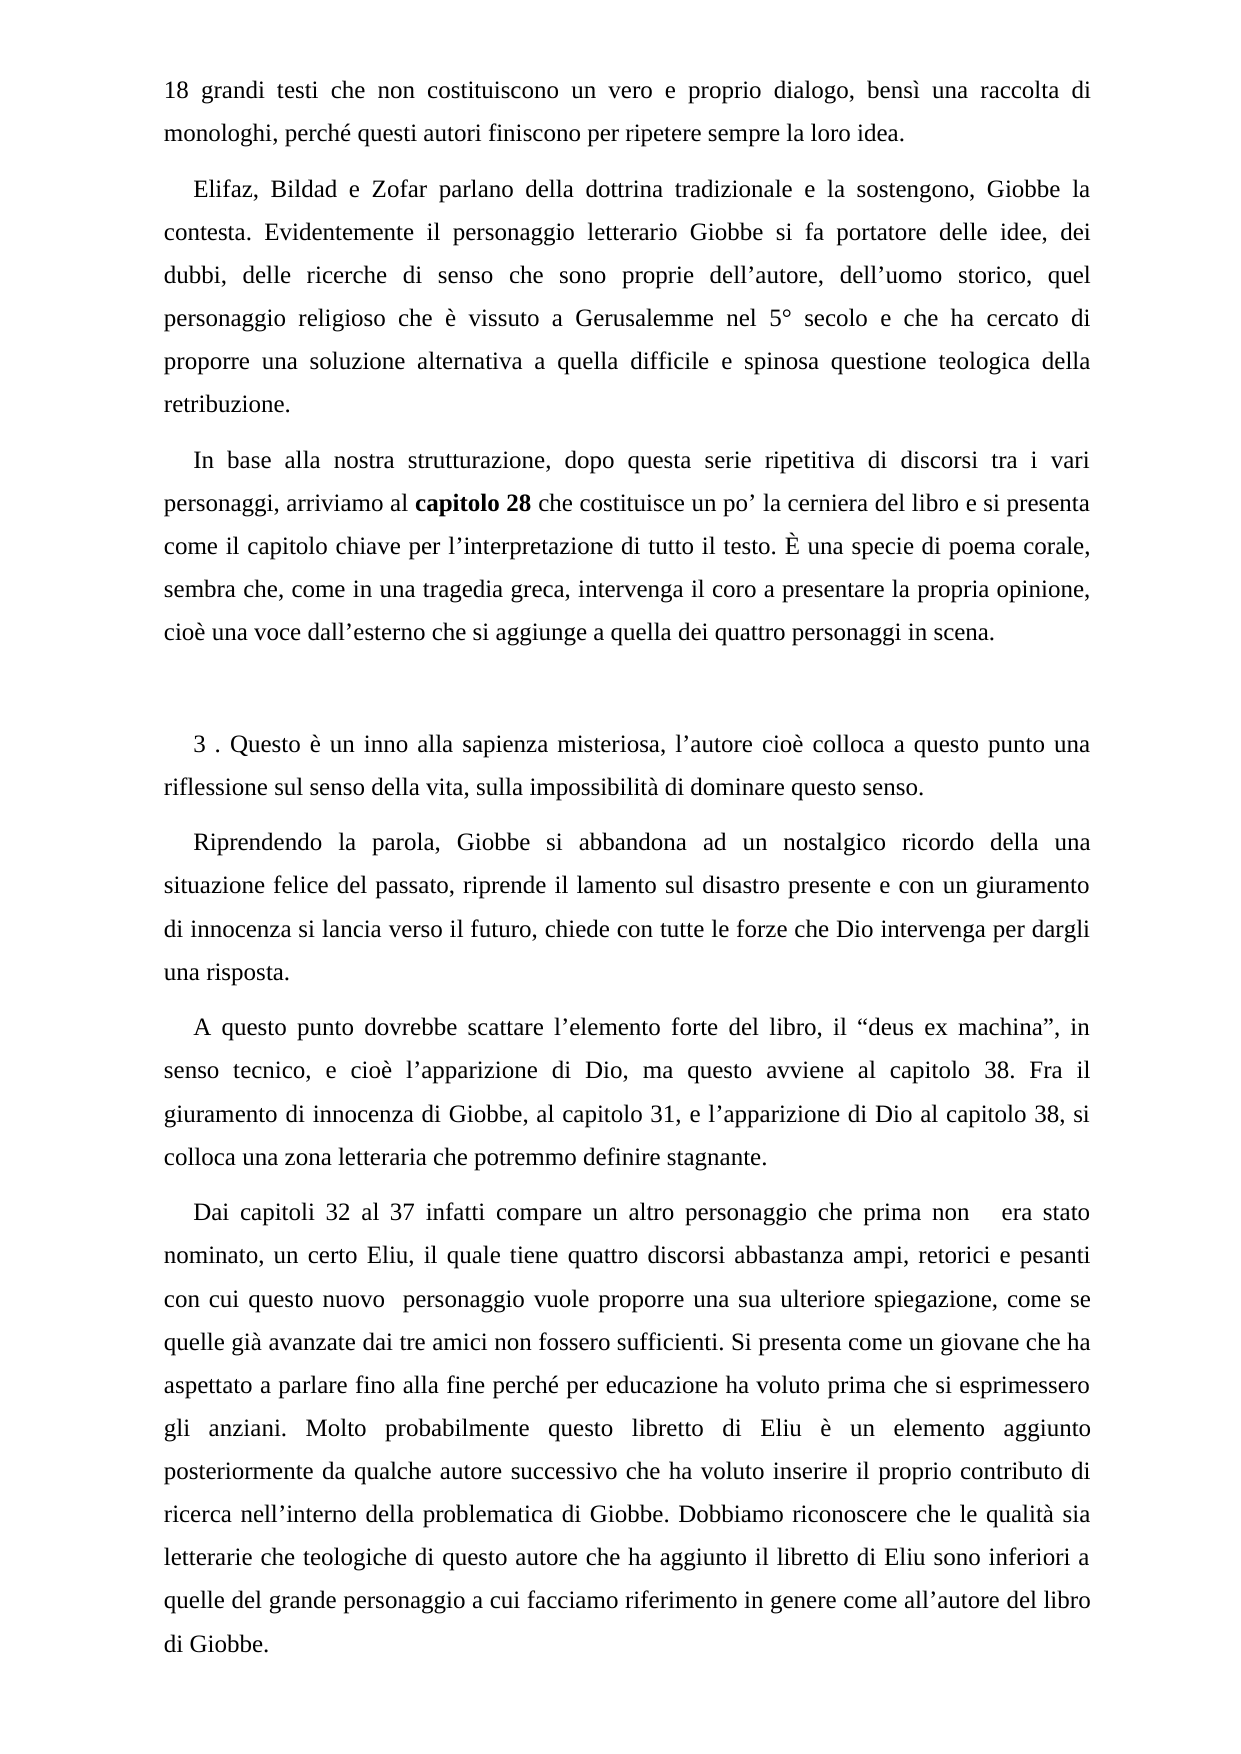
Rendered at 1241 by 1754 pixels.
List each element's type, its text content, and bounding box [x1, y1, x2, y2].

text Dai capitoli 32 al 37 infatti compare un altro personaggio che prima non era stato nominato, un certo Eliu, il quale tiene quattro discorsi abbastanza ampi, retorici e pesanti con cui questo nuovo personaggio vuole proporre una sua ulteriore spiegazione, come se quelle già avanzate dai tre amici non fossero sufficienti. Si presenta come un giovane che ha aspettato a parlare fino alla fine perché per educazione ha voluto prima che si esprimessero gli anziani. Molto probabilmente questo libretto di Eliu è un elemento aggiunto posteriormente da qualche autore successivo che ha voluto inserire il proprio contributo di ricerca nell’interno della problematica di Giobbe. Dobbiamo riconoscere che le qualità sia letterarie che teologiche di questo autore che ha aggiunto il libretto di Eliu sono inferiori a quelle del grande personaggio a cui facciamo riferimento in genere come all’autore del libro di Giobbe. [164, 1197, 1092, 1657]
text In base alla nostra strutturazione, dopo questa serie ripetitiva di discorsi tra i vari personaggi, arriviamo al capitolo 28 che costituisce un po’ la cerniera del libro e si presenta come il capitolo chiave per l’interpretazione di tutto il testo. È una specie di poema corale, sembra che, come in una tragedia greca, intervenga il coro a presentare la propria opinione, cioè una voce dall’esterno che si aggiunge a quella dei quattro personaggi in scena. [164, 445, 1092, 646]
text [164, 75, 1092, 147]
text A questo punto dovrebbe scattare l’elemento forte del libro, il “deus ex machina”, in senso tecnico, e cioè l’apparizione di Dio, ma questo avviene al capitolo 38. Fra il giuramento di innocenza di Giobbe, al capitolo 31, e l’apparizione di Dio al capitolo 38, si colloca una zona letteraria che potremmo definire stagnante. [164, 1012, 1092, 1171]
text Elifaz, Bildad e Zofar parlano della dottrina tradizionale e la sostengono, Giobbe la contesta. Evidentemente il personaggio letterario Giobbe si fa portatore delle idee, dei dubbi, delle ricerche di senso che sono proprie dell’autore, dell’uomo storico, quel personaggio religioso che è vissuto a Gerusalemme nel 5° secolo e che ha cercato di proporre una soluzione alternativa a quella difficile e spinosa questione teologica della retribuzione. [164, 174, 1092, 418]
text 3 . Questo è un inno alla sapienza misteriosa, l’autore cioè colloca a questo punto una riflessione sul senso della vita, sulla impossibilità di dominare questo senso. [164, 729, 1092, 801]
text Riprendendo la parola, Giobbe si abbandona ad un nostalgico ricordo della una situazione felice del passato, riprende il lamento sul disastro presente e con un giuramento di innocenza si lancia verso il futuro, chiede con tutte le forze che Dio intervenga per dargli una risposta. [164, 827, 1092, 986]
